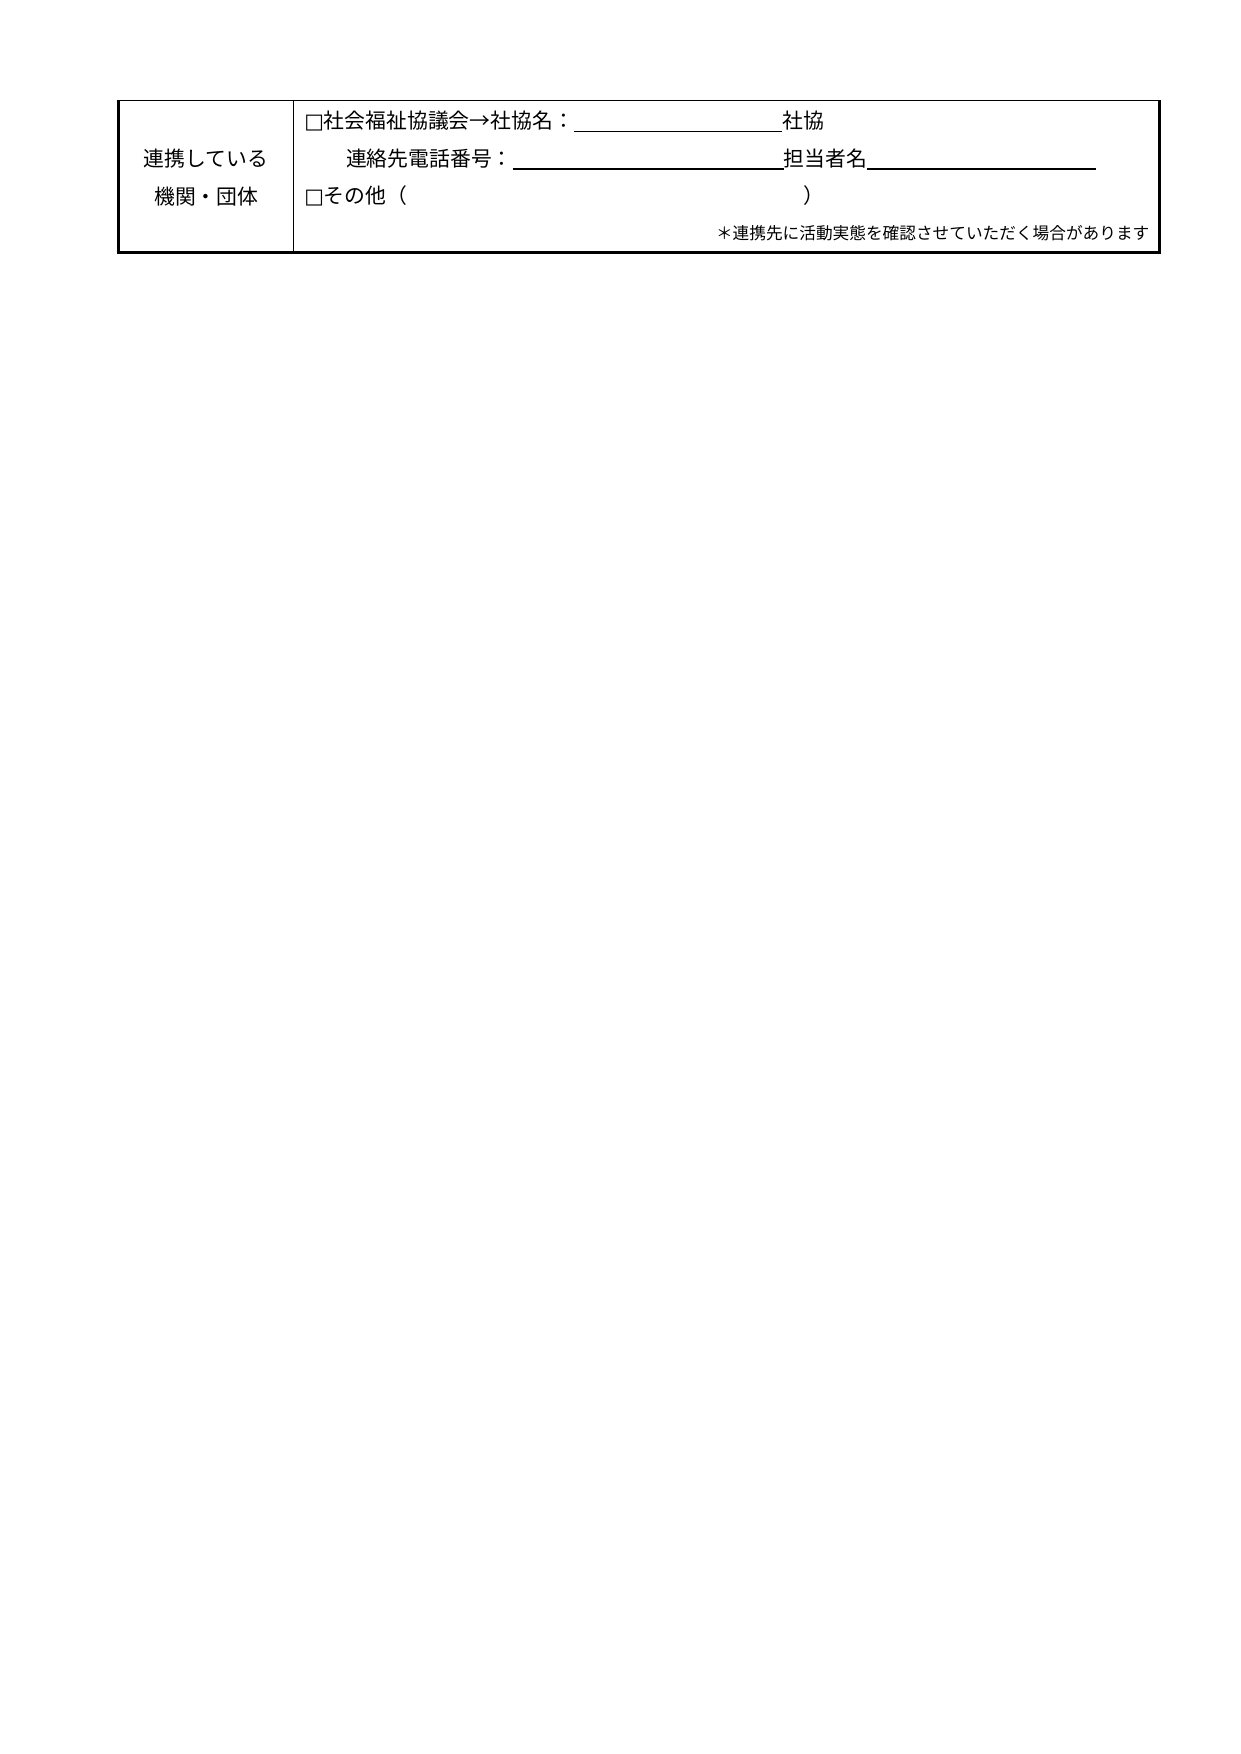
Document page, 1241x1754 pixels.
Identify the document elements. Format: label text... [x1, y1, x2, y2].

table_cell 連携している 機関・団体 [120, 101, 293, 251]
table_cell □社会福祉協議会→社協名： 社協 連絡先電話番号： 担当者名 □その他（ ） ＊連携先に活動実態を確認させていただく場合があります [294, 101, 1158, 251]
